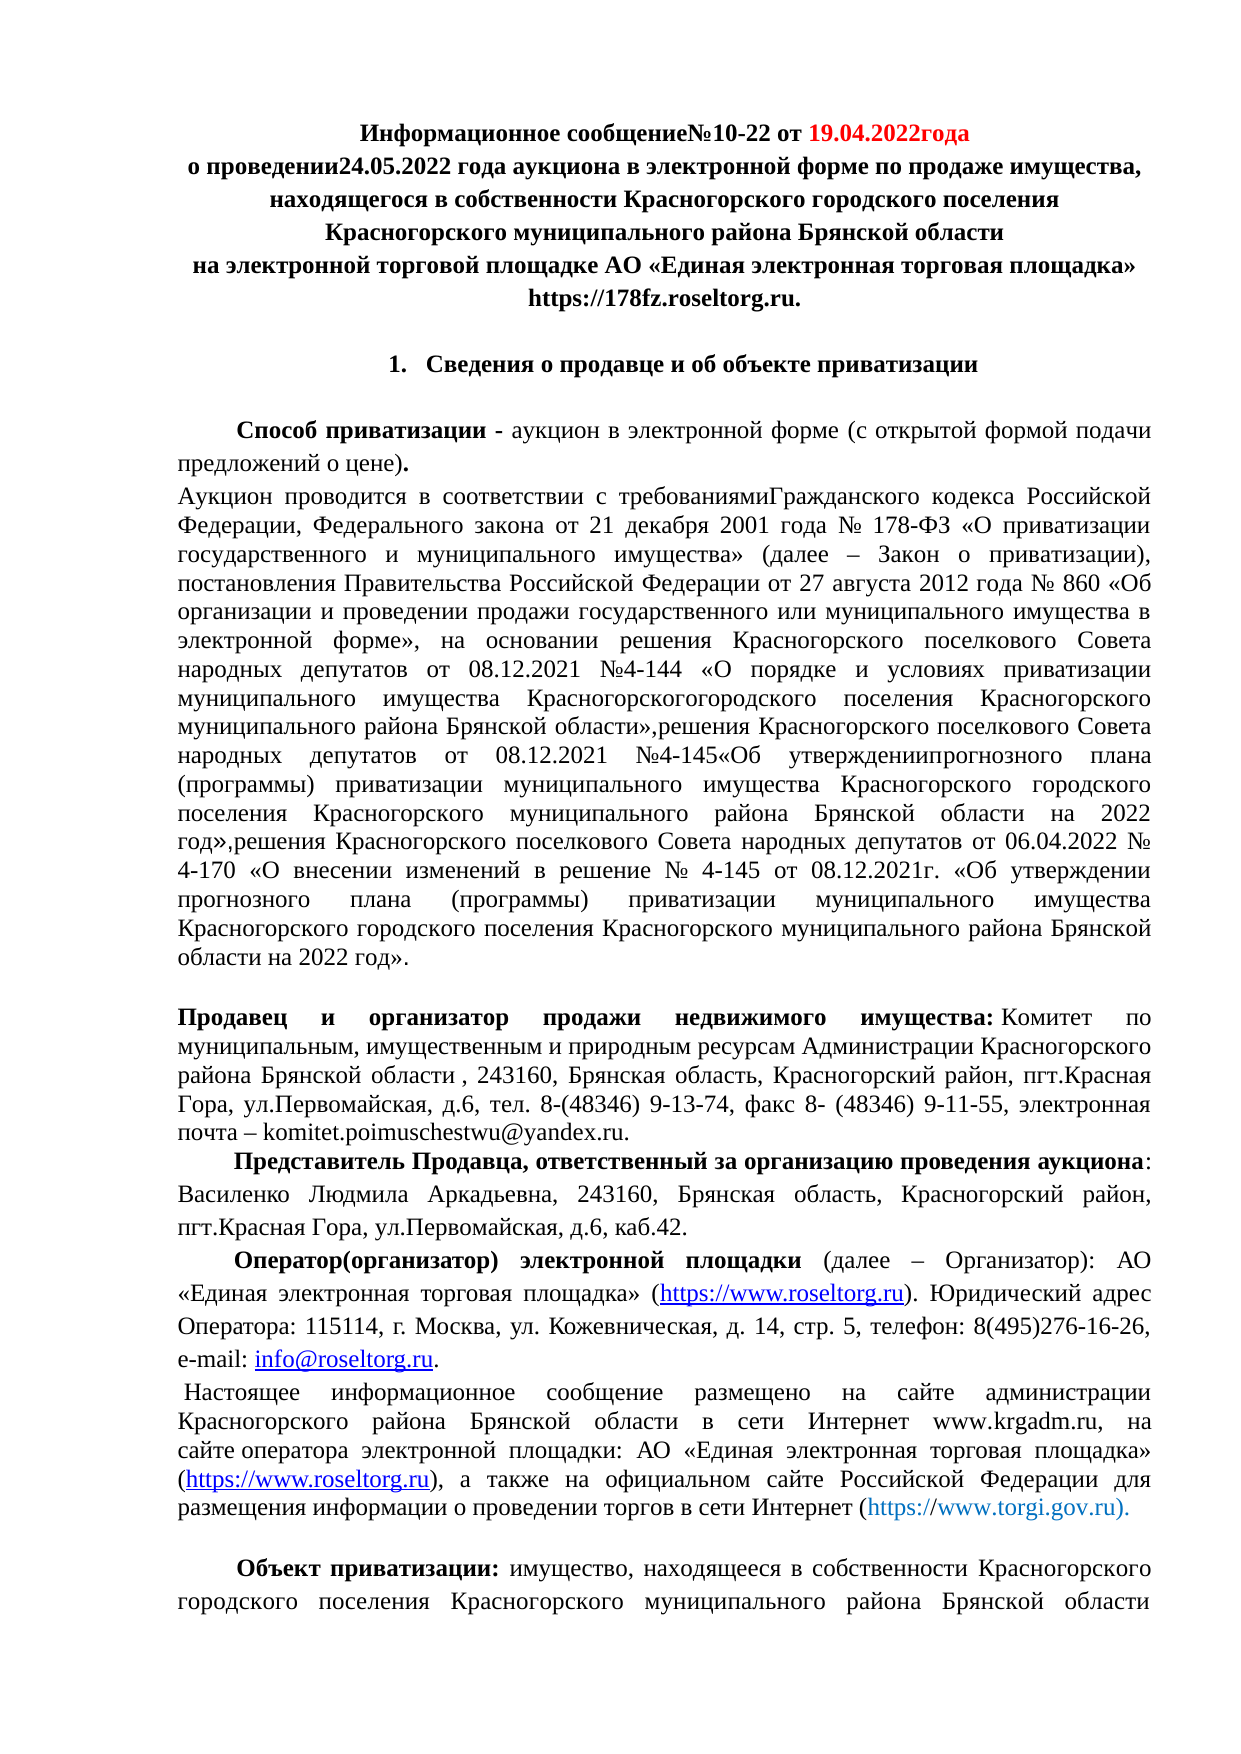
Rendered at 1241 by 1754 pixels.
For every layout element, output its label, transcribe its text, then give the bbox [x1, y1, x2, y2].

text на электронной торговой площадке АО «Единая электронная торговая площадка» https://178fz.roseltorg.ru. [177, 250, 1152, 312]
text Способ приватизации - аукцион в электронной форме (с открытой формой подачи предложений о цене). [177, 415, 1152, 477]
text Информационное сообщение№10-22 от 19.04.2022года [177, 118, 1152, 147]
text о проведении24.05.2022 года аукциона в электронной форме по продаже имущества, находящегося в собственности Красногорского городского поселения Красногорского муниципального района Брянской области [177, 151, 1152, 246]
text Представитель Продавца, ответственный за организацию проведения аукциона: Василенко Людмила Аркадьевна, 243160, Брянская область, Красногорский район, пгт.Красная Гора, ул.Первомайская, д.6, каб.42. [177, 1146, 1152, 1241]
text Аукцион проводится в соответствии с требованиямиГражданского кодекса Российской Федерации, Федерального закона от 21 декабря 2001 года № 178-ФЗ «О приватизации государственного и муниципального имущества» (далее – Закон о приватизации), постановления Правительства Российской Федерации от 27 августа 2012 года № 860 «Об организации и проведении продажи государственного или муниципального имущества в электронной форме», на основании решения Красногорского поселкового Совета народных депутатов от 08.12.2021 №4-144 «О порядке и условиях приватизации муниципального имущества Красногорскогогородского поселения Красногорского муниципального района Брянской области»,решения Красногорского поселкового Совета народных депутатов от 08.12.2021 №4-145«Об утверждениипрогнозного плана (программы) приватизации муниципального имущества Красногорского городского поселения Красногорского муниципального района Брянской области на 2022 год»,решения Красногорского поселкового Совета народных депутатов от 06.04.2022 № 4-170 «О внесении изменений в решение № 4-145 от 08.12.2021г. «Об утверждении прогнозного плана (программы) приватизации муниципального имущества Красногорского городского поселения Красногорского муниципального района Брянской области на 2022 год». [177, 481, 1152, 970]
list Сведения о продавце и об объекте приватизации [215, 349, 1152, 378]
text Настоящее информационное сообщение размещено на сайте администрации Красногорского района Брянской области в сети Интернет www.krgadm.ru, на сайте оператора электронной площадки: АО «Единая электронная торговая площадка» (https://www.roseltorg.ru), а также на официальном сайте Российской Федерации для размещения информации о проведении торгов в сети Интернет (https://www.torgi.gov.ru). [177, 1377, 1152, 1521]
text Оператор(организатор) электронной площадки (далее – Организатор): АО «Единая электронная торговая площадка» (https://www.roseltorg.ru). Юридический адрес Оператора: 115114, г. Москва, ул. Кожевническая, д. 14, стр. 5, телефон: 8(495)276-16-26, e-mail: info@roseltorg.ru. [177, 1245, 1152, 1373]
text Продавец и организатор продажи недвижимого имущества: Комитет по муниципальным, имущественным и природным ресурсам Администрации Красногорского района Брянской области , 243160, Брянская область, Красногорский район, пгт.Красная Гора, ул.Первомайская, д.6, тел. 8-(48346) 9-13-74, факс 8- (48346) 9-11-55, электронная почта – komitet.poimuschestwu@yandex.ru. [177, 1002, 1152, 1146]
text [177, 1553, 1152, 1615]
